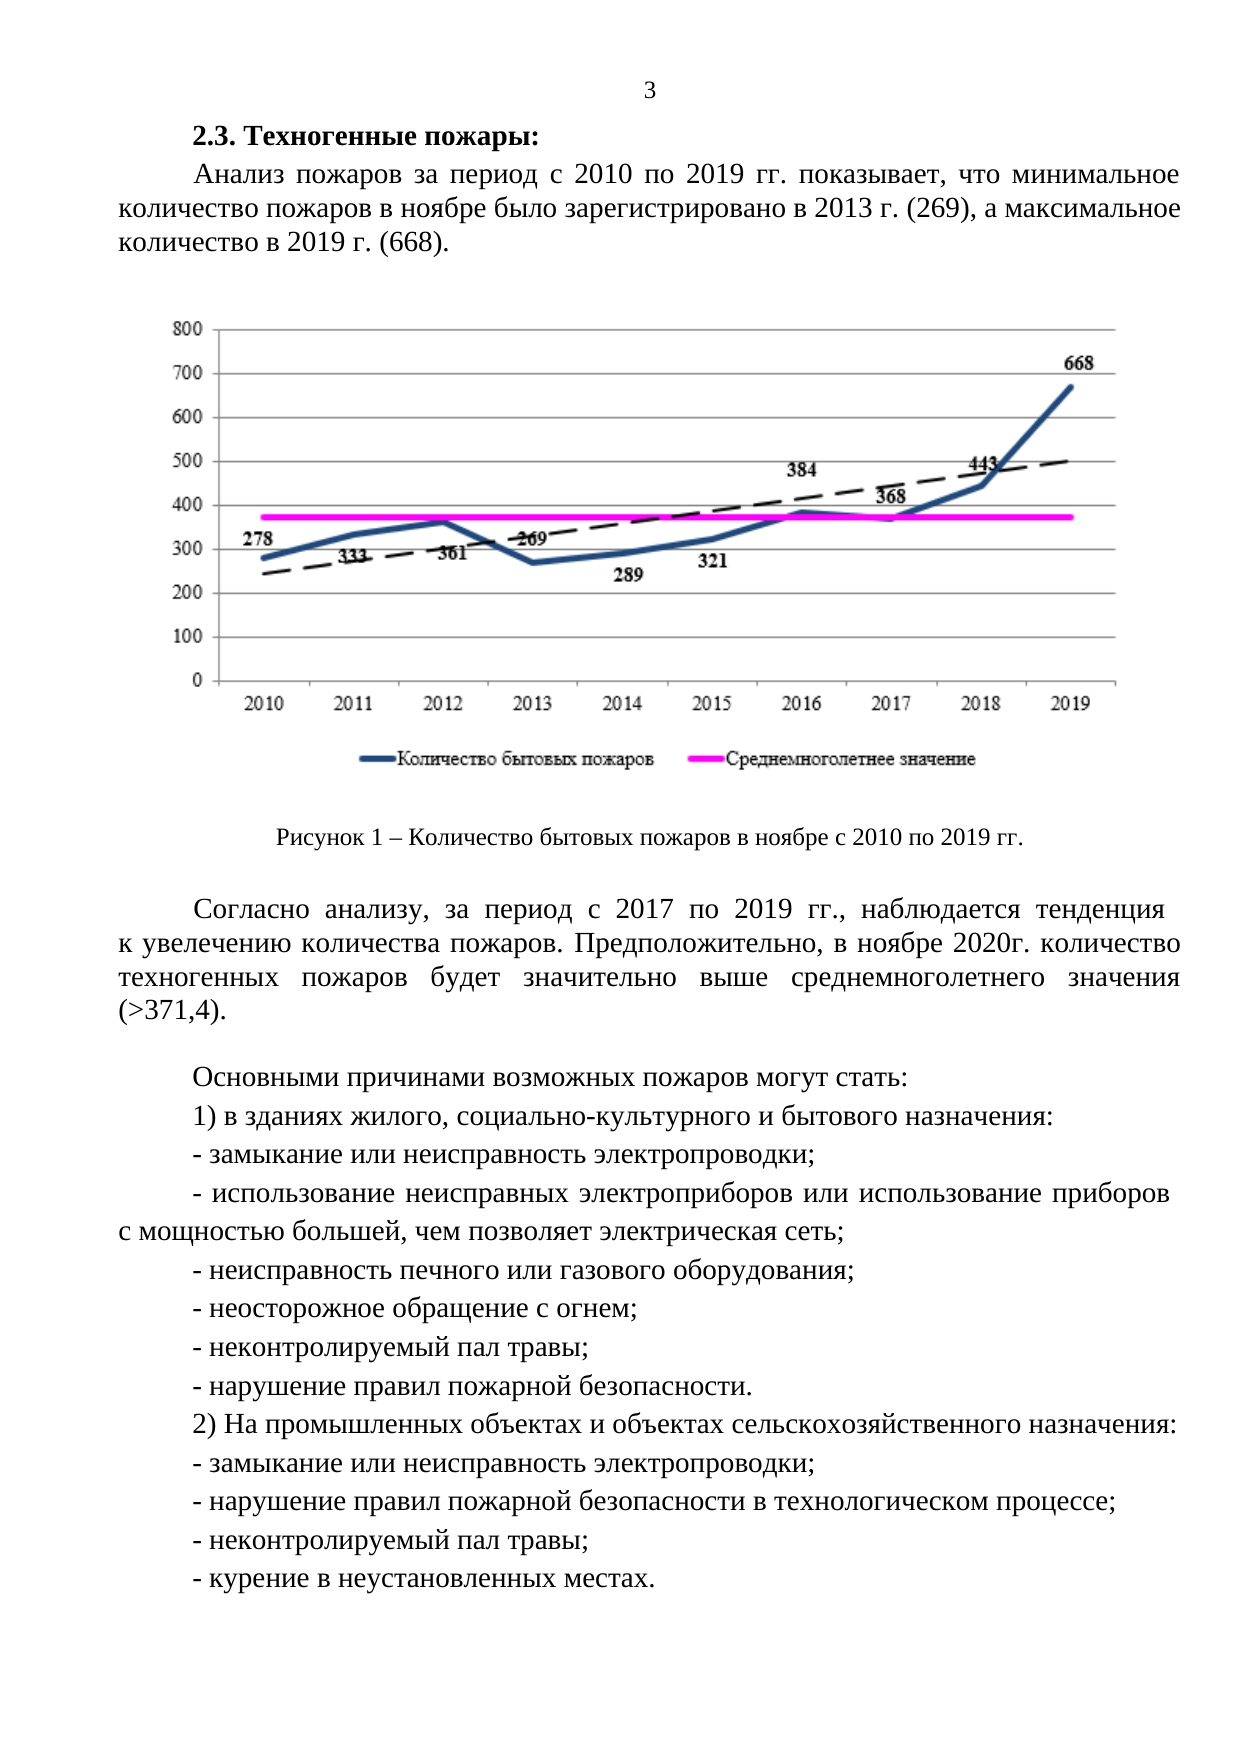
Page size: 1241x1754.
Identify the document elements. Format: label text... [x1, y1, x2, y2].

text - нарушение правил пожарной безопасности. [118, 1368, 1181, 1401]
text 1) в зданиях жилого, социально-культурного и бытового назначения: [118, 1098, 1181, 1131]
text - неосторожное обращение с огнем; [118, 1291, 1181, 1324]
text Анализ пожаров за период с 2010 по 2019 гг. показывает, что минимальное количество пожаров в ноябре было зарегистрировано в 2013 г. (269), а максимальное количество в 2019 г. (668). [118, 157, 1181, 257]
text - курение в неустановленных местах. [118, 1560, 1181, 1594]
text - неконтролируемый пал травы; [118, 1522, 1181, 1555]
text 2.3. Техногенные пожары: [118, 118, 1181, 152]
text Основными причинами возможных пожаров могут стать: [118, 1059, 1181, 1093]
text - использование неисправных электроприборов или использование приборов с мощностью большей, чем позволяет электрическая сеть; [118, 1175, 1181, 1247]
picture [159, 310, 1140, 781]
text - замыкание или неисправность электропроводки; [118, 1445, 1181, 1478]
text - неконтролируемый пал травы; [118, 1329, 1181, 1363]
text 2) На промышленных объектах и объектах сельскохозяйственного назначения: [118, 1406, 1181, 1440]
text - неисправность печного или газового оборудования; [118, 1252, 1181, 1286]
text Рисунок 1 – Количество бытовых пожаров в ноябре с 2010 по 2019 гг. [118, 822, 1181, 850]
text - нарушение правил пожарной безопасности в технологическом процессе; [118, 1483, 1181, 1517]
text - замыкание или неисправность электропроводки; [118, 1136, 1181, 1170]
text Согласно анализу, за период с 2017 по 2019 гг., наблюдается тенденция к увелечению количества пожаров. Предположительно, в ноябре 2020г. количество техногенных пожаров будет значительно выше среднемноголетнего значения (>371,4). [118, 892, 1181, 1026]
